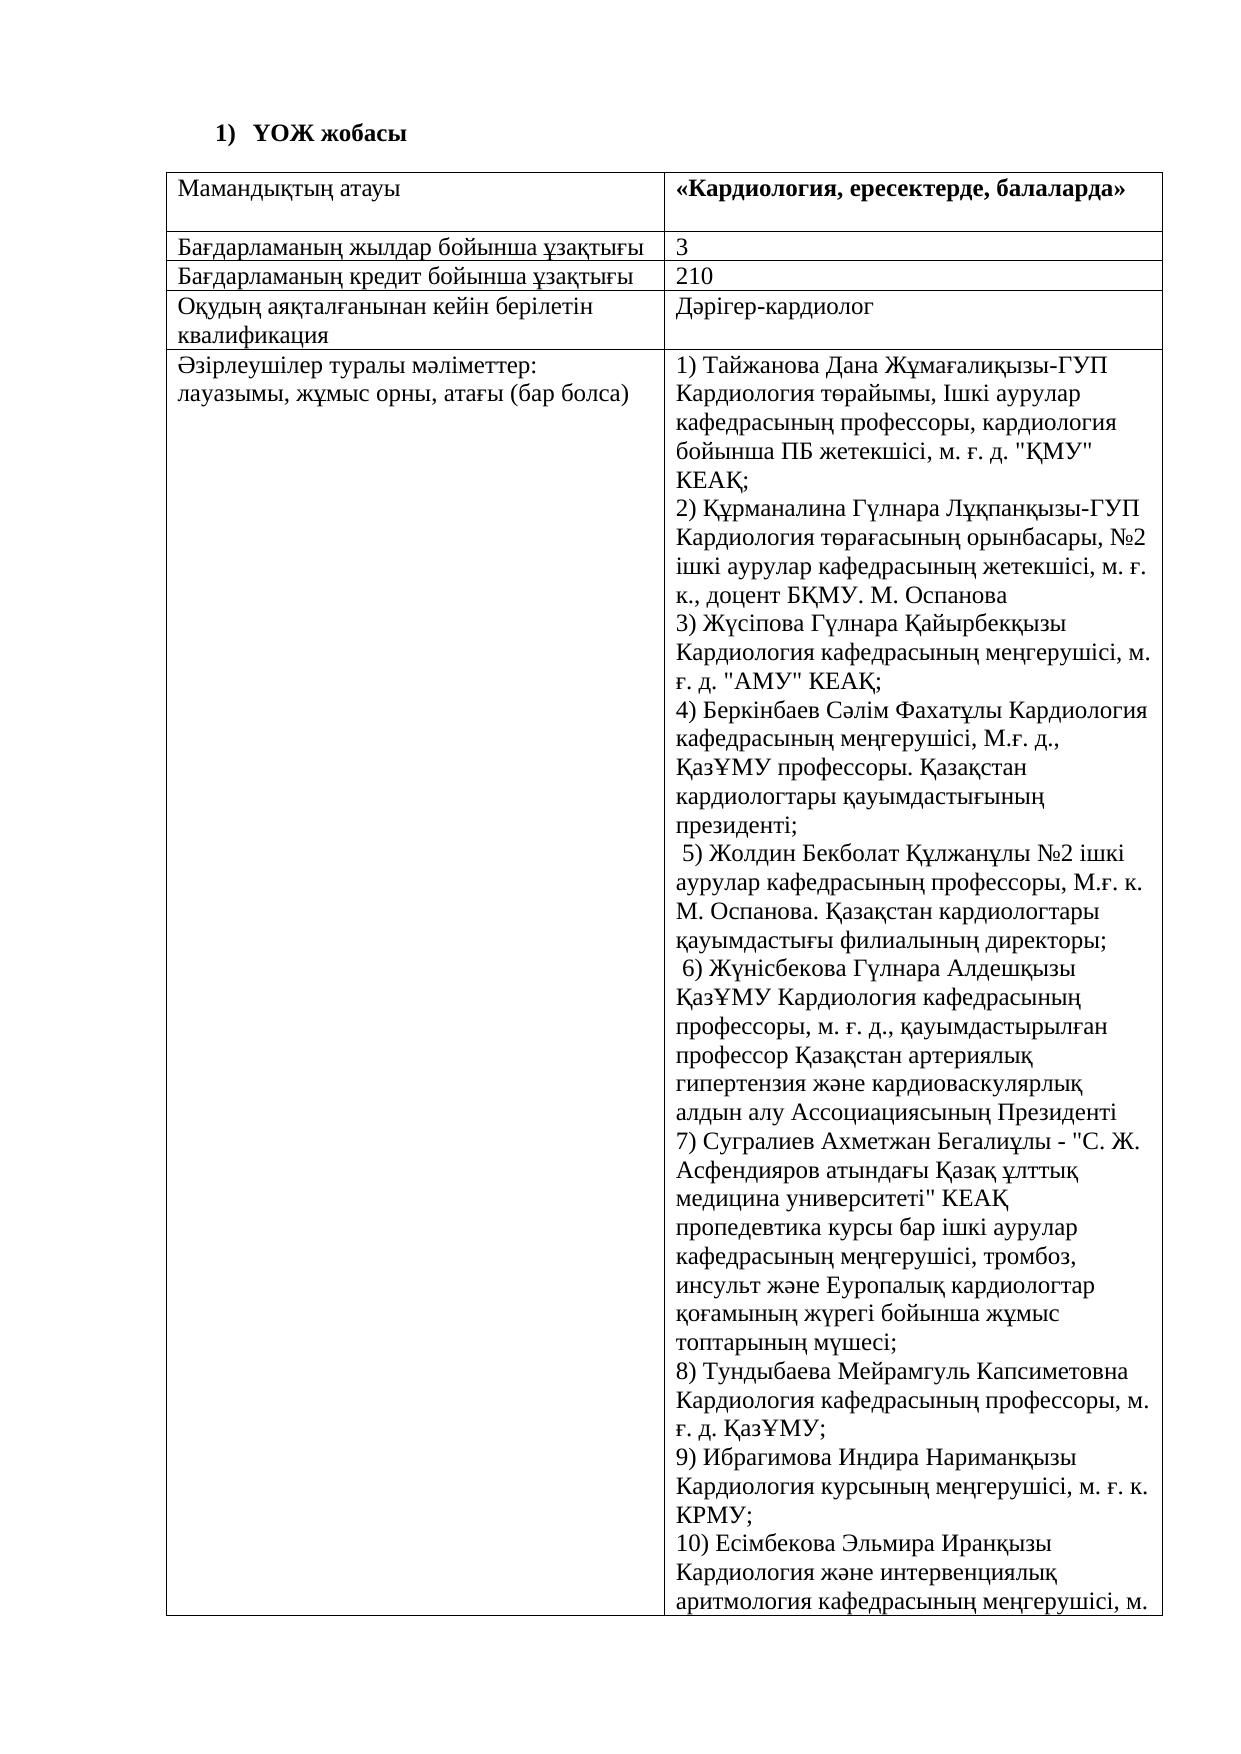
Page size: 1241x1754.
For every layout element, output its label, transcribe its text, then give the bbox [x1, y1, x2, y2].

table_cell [665, 350, 1162, 1615]
table_header Мамандықтың атауы [167, 173, 664, 231]
table_cell 210 [665, 261, 1162, 290]
table_cell Бағдарламаның жылдар бойынша ұзақтығы [167, 232, 664, 260]
table_cell Дәрігер-кардиолог [665, 291, 1162, 349]
table_header «Кардиология, ересектерде, балаларда» [665, 173, 1162, 231]
table_cell Бағдарламаның кредит бойынша ұзақтығы [167, 261, 664, 290]
table_cell Оқудың аяқталғанынан кейін берілетін квалификация [167, 291, 664, 349]
table_cell 3 [665, 232, 1162, 260]
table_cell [167, 350, 664, 1615]
list ҮОЖ жобасы [215, 118, 1152, 147]
